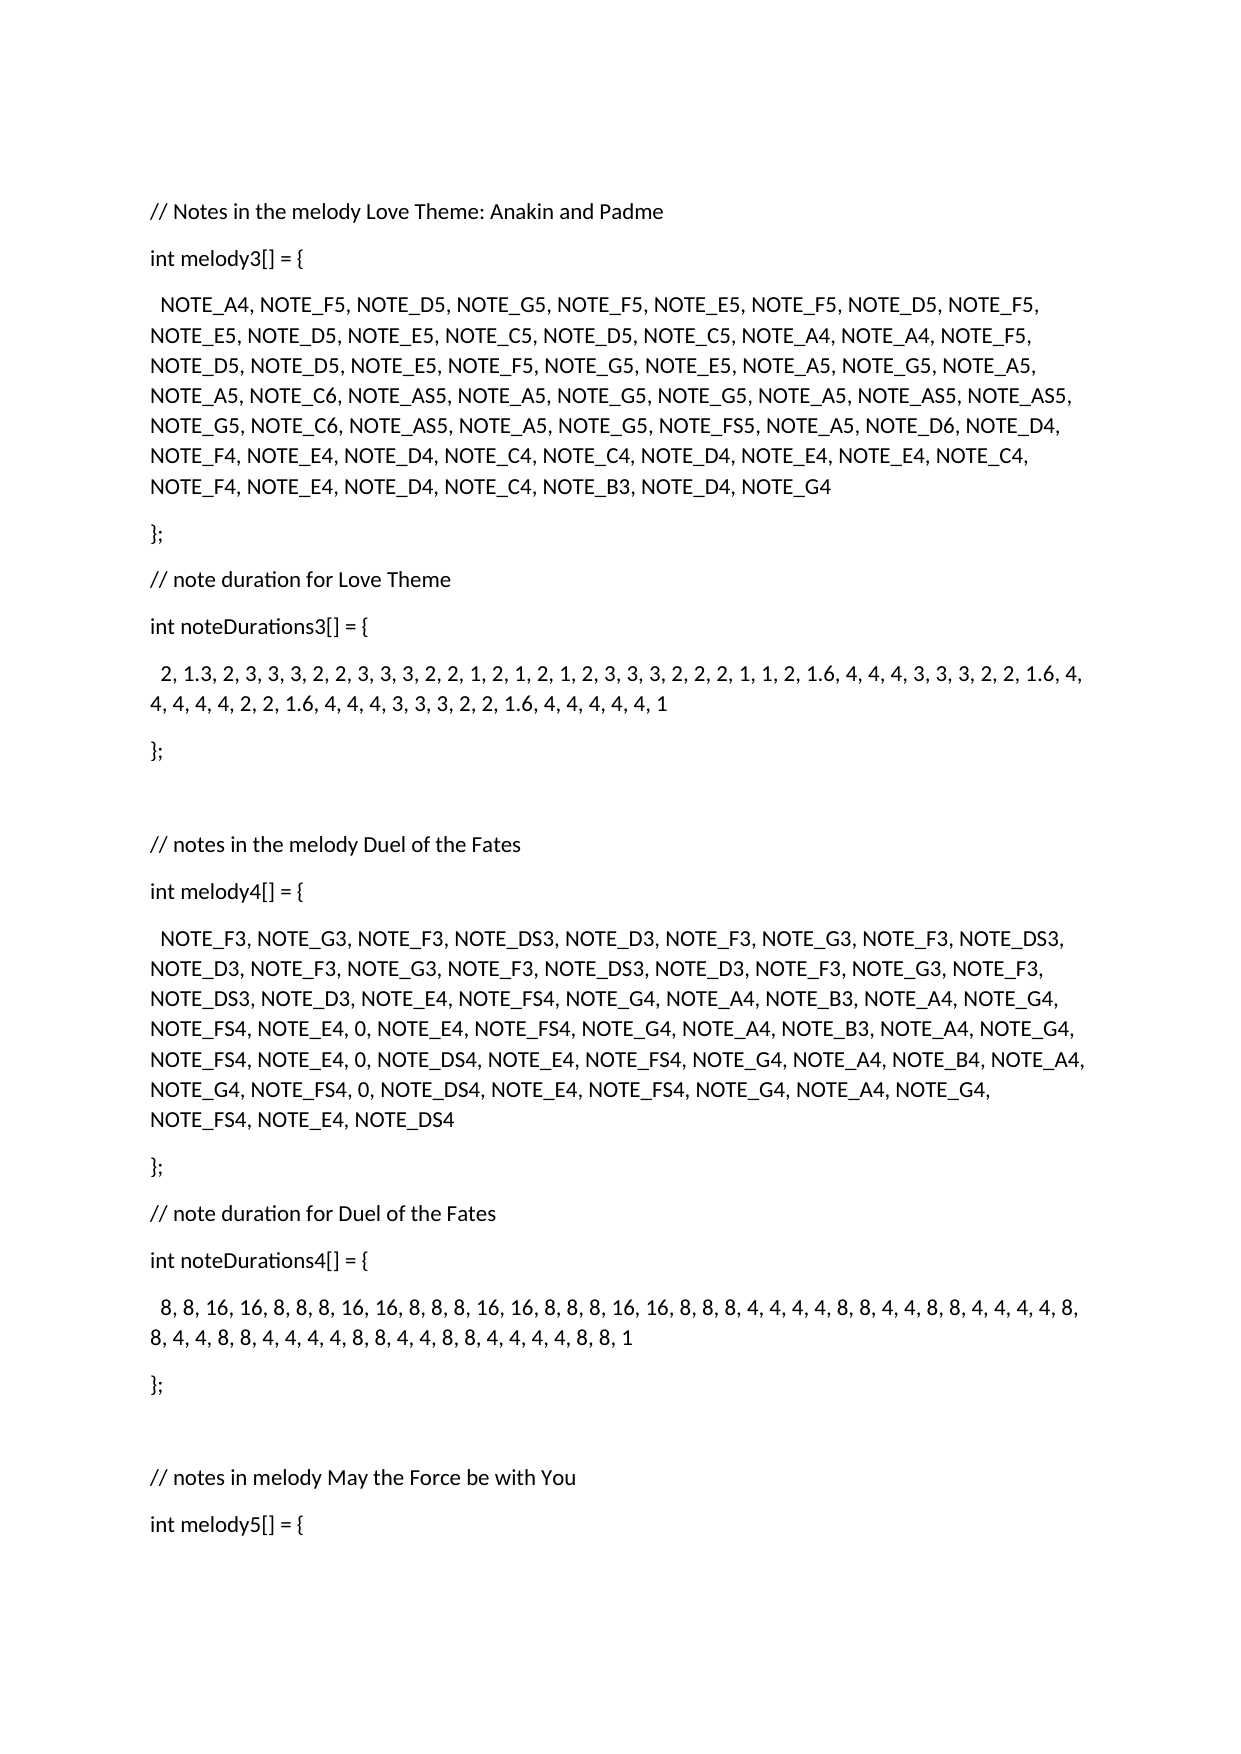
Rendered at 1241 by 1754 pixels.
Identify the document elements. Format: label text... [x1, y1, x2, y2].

text NOTE_F3, NOTE_G3, NOTE_F3, NOTE_DS3, NOTE_D3, NOTE_F3, NOTE_G3, NOTE_F3, NOTE_DS3, NOTE_D3, NOTE_F3, NOTE_G3, NOTE_F3, NOTE_DS3, NOTE_D3, NOTE_F3, NOTE_G3, NOTE_F3, NOTE_DS3, NOTE_D3, NOTE_E4, NOTE_FS4, NOTE_G4, NOTE_A4, NOTE_B3, NOTE_A4, NOTE_G4, NOTE_FS4, NOTE_E4, 0, NOTE_E4, NOTE_FS4, NOTE_G4, NOTE_A4, NOTE_B3, NOTE_A4, NOTE_G4, NOTE_FS4, NOTE_E4, 0, NOTE_DS4, NOTE_E4, NOTE_FS4, NOTE_G4, NOTE_A4, NOTE_B4, NOTE_A4, NOTE_G4, NOTE_FS4, 0, NOTE_DS4, NOTE_E4, NOTE_FS4, NOTE_G4, NOTE_A4, NOTE_G4, NOTE_FS4, NOTE_E4, NOTE_DS4 [150, 924, 1090, 1133]
text // note duration for Love Theme [150, 566, 1090, 594]
text int melody5[] = { [150, 1510, 1090, 1538]
text }; [150, 736, 1090, 764]
text // note duration for Duel of the Fates [150, 1199, 1090, 1227]
text }; [150, 519, 1090, 547]
text // notes in melody May the Force be with You [150, 1463, 1090, 1492]
text int noteDurations3[] = { [150, 612, 1090, 641]
text 8, 8, 16, 16, 8, 8, 8, 16, 16, 8, 8, 8, 16, 16, 8, 8, 8, 16, 16, 8, 8, 8, 4, 4, 4, 4, 8, 8, 4, 4, 8, 8, 4, 4, 4, 4, 8, 8, 4, 4, 8, 8, 4, 4, 4, 4, 8, 8, 4, 4, 8, 8, 4, 4, 4, 4, 8, 8, 1 [150, 1293, 1090, 1351]
text // notes in the melody Duel of the Fates [150, 830, 1090, 858]
text }; [150, 1370, 1090, 1398]
text int melody3[] = { [150, 244, 1090, 272]
text // Notes in the melody Love Theme: Anakin and Padme [150, 197, 1090, 225]
text 2, 1.3, 2, 3, 3, 3, 2, 2, 3, 3, 3, 2, 2, 1, 2, 1, 2, 1, 2, 3, 3, 3, 2, 2, 2, 1, 1, 2, 1.6, 4, 4, 4, 3, 3, 3, 2, 2, 1.6, 4, 4, 4, 4, 4, 2, 2, 1.6, 4, 4, 4, 3, 3, 3, 2, 2, 1.6, 4, 4, 4, 4, 4, 1 [150, 659, 1090, 718]
text NOTE_A4, NOTE_F5, NOTE_D5, NOTE_G5, NOTE_F5, NOTE_E5, NOTE_F5, NOTE_D5, NOTE_F5, NOTE_E5, NOTE_D5, NOTE_E5, NOTE_C5, NOTE_D5, NOTE_C5, NOTE_A4, NOTE_A4, NOTE_F5, NOTE_D5, NOTE_D5, NOTE_E5, NOTE_F5, NOTE_G5, NOTE_E5, NOTE_A5, NOTE_G5, NOTE_A5, NOTE_A5, NOTE_C6, NOTE_AS5, NOTE_A5, NOTE_G5, NOTE_G5, NOTE_A5, NOTE_AS5, NOTE_AS5, NOTE_G5, NOTE_C6, NOTE_AS5, NOTE_A5, NOTE_G5, NOTE_FS5, NOTE_A5, NOTE_D6, NOTE_D4, NOTE_F4, NOTE_E4, NOTE_D4, NOTE_C4, NOTE_C4, NOTE_D4, NOTE_E4, NOTE_E4, NOTE_C4, NOTE_F4, NOTE_E4, NOTE_D4, NOTE_C4, NOTE_B3, NOTE_D4, NOTE_G4 [150, 291, 1090, 500]
text int noteDurations4[] = { [150, 1246, 1090, 1274]
text }; [150, 1152, 1090, 1180]
text int melody4[] = { [150, 877, 1090, 905]
